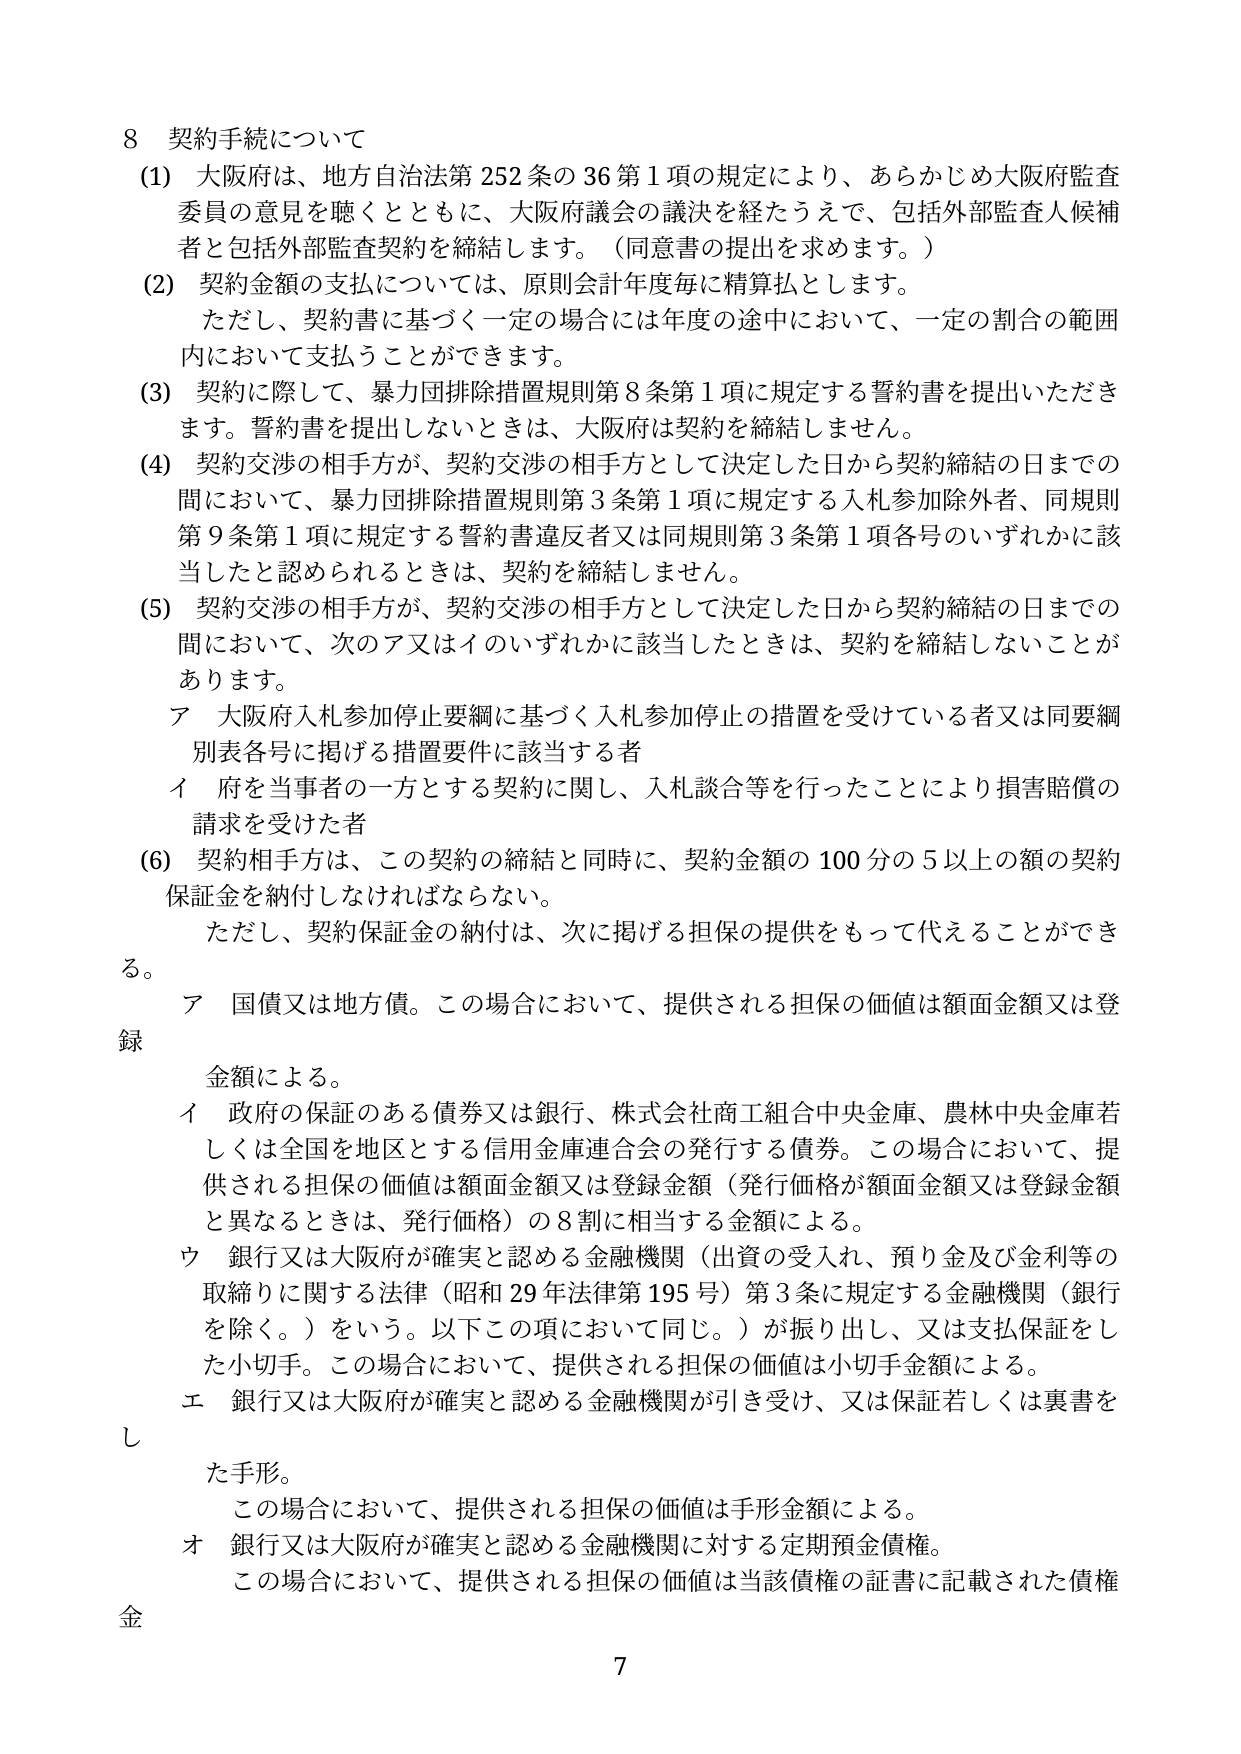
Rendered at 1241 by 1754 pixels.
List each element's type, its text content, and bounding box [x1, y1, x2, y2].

text た手形。 [118, 1454, 1122, 1490]
text ただし、契約保証金の納付は、次に掲げる担保の提供をもって代えることができる。 [118, 913, 1122, 985]
text ８ 契約手続について [118, 120, 1122, 156]
text ア 国債又は地方債。この場合において、提供される担保の価値は額面金額又は登録 [118, 985, 1122, 1057]
text (2) 契約金額の支払については、原則会計年度毎に精算払とします。 [118, 264, 1122, 300]
text (3) 契約に際して、暴力団排除措置規則第８条第１項に規定する誓約書を提出いただきます。誓約書を提出しないときは、大阪府は契約を締結しません。 [140, 372, 1122, 444]
text (4) 契約交渉の相手方が、契約交渉の相手方として決定した日から契約締結の日までの間において、暴力団排除措置規則第３条第１項に規定する入札参加除外者、同規則第９条第１項に規定する誓約書違反者又は同規則第３条第１項各号のいずれかに該当したと認められるときは、契約を締結しません。 [140, 444, 1122, 589]
text ア 大阪府入札参加停止要綱に基づく入札参加停止の措置を受けている者又は同要綱別表各号に掲げる措置要件に該当する者 [167, 697, 1122, 769]
text (6) 契約相手方は、この契約の締結と同時に、契約金額の100分の５以上の額の契約保証金を納付しなければならない。 [140, 841, 1122, 913]
text ただし、契約書に基づく一定の場合には年度の途中において、一定の割合の範囲内において支払うことができます。 [118, 300, 1122, 372]
text イ 政府の保証のある債券又は銀行、株式会社商工組合中央金庫、農林中央金庫若しくは全国を地区とする信用金庫連合会の発行する債券。この場合において、提供される担保の価値は額面金額又は登録金額（発行価格が額面金額又は登録金額と異なるときは、発行価格）の８割に相当する金額による。 [177, 1093, 1122, 1237]
text (1) 大阪府は、地方自治法第252条の36第１項の規定により、あらかじめ大阪府監査委員の意見を聴くとともに、大阪府議会の議決を経たうえで、包括外部監査人候補者と包括外部監査契約を締結します。（同意書の提出を求めます。） [140, 156, 1122, 264]
text イ 府を当事者の一方とする契約に関し、入札談合等を行ったことにより損害賠償の請求を受けた者 [167, 769, 1122, 841]
text この場合において、提供される担保の価値は手形金額による。 [118, 1490, 1122, 1526]
text エ 銀行又は大阪府が確実と認める金融機関が引き受け、又は保証若しくは裏書をし [118, 1382, 1122, 1454]
text (5) 契約交渉の相手方が、契約交渉の相手方として決定した日から契約締結の日までの間において、次のア又はイのいずれかに該当したときは、契約を締結しないことがあります。 [140, 589, 1122, 697]
text ウ 銀行又は大阪府が確実と認める金融機関（出資の受入れ、預り金及び金利等の取締りに関する法律（昭和29年法律第195号）第３条に規定する金融機関（銀行を除く。）をいう。以下この項において同じ。）が振り出し、又は支払保証をした小切手。この場合において、提供される担保の価値は小切手金額による。 [177, 1237, 1122, 1382]
text 金額による。 [118, 1057, 1122, 1093]
text オ 銀行又は大阪府が確実と認める金融機関に対する定期預金債権。 [118, 1526, 1122, 1562]
text この場合において、提供される担保の価値は当該債権の証書に記載された債権金 [118, 1562, 1122, 1634]
